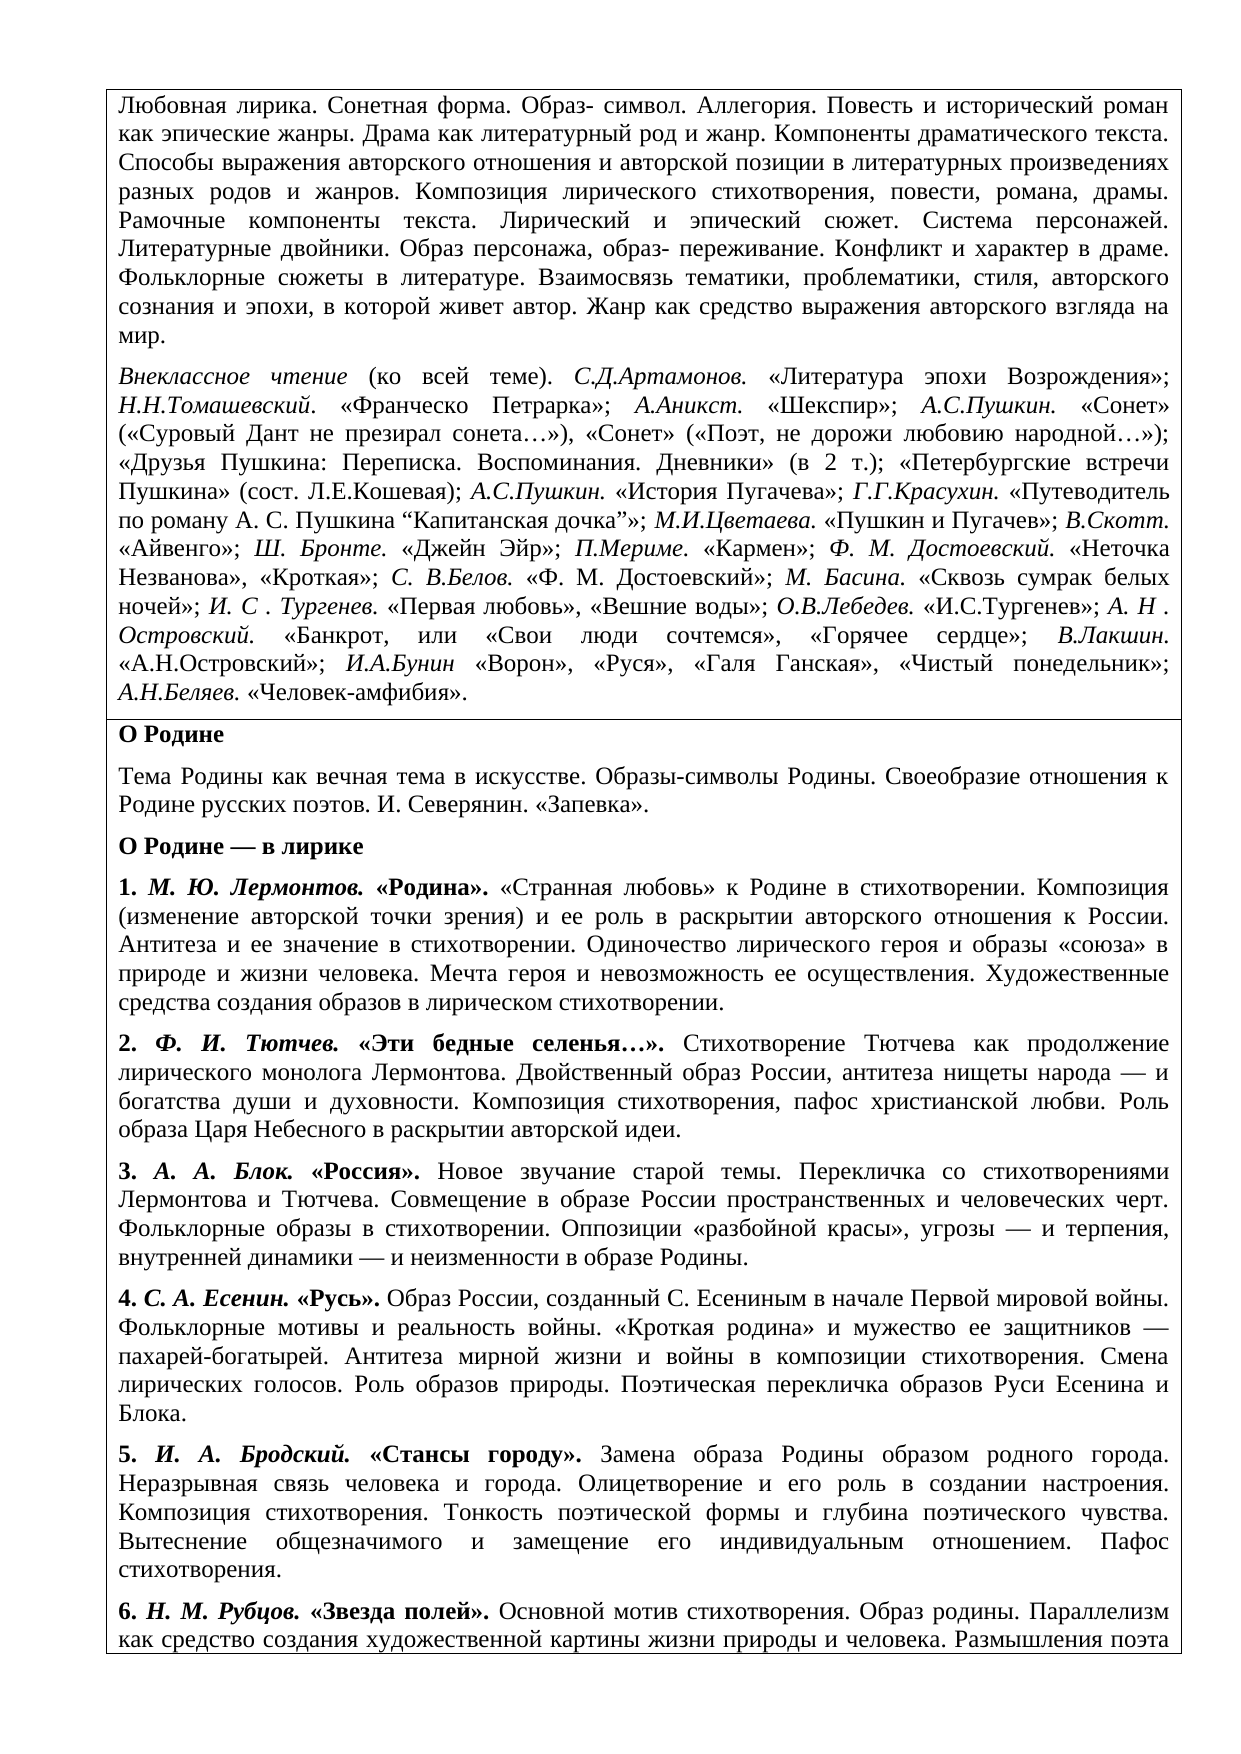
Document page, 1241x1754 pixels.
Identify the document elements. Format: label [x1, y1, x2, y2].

table_cell [107, 720, 1181, 1653]
table_cell [107, 90, 1181, 718]
